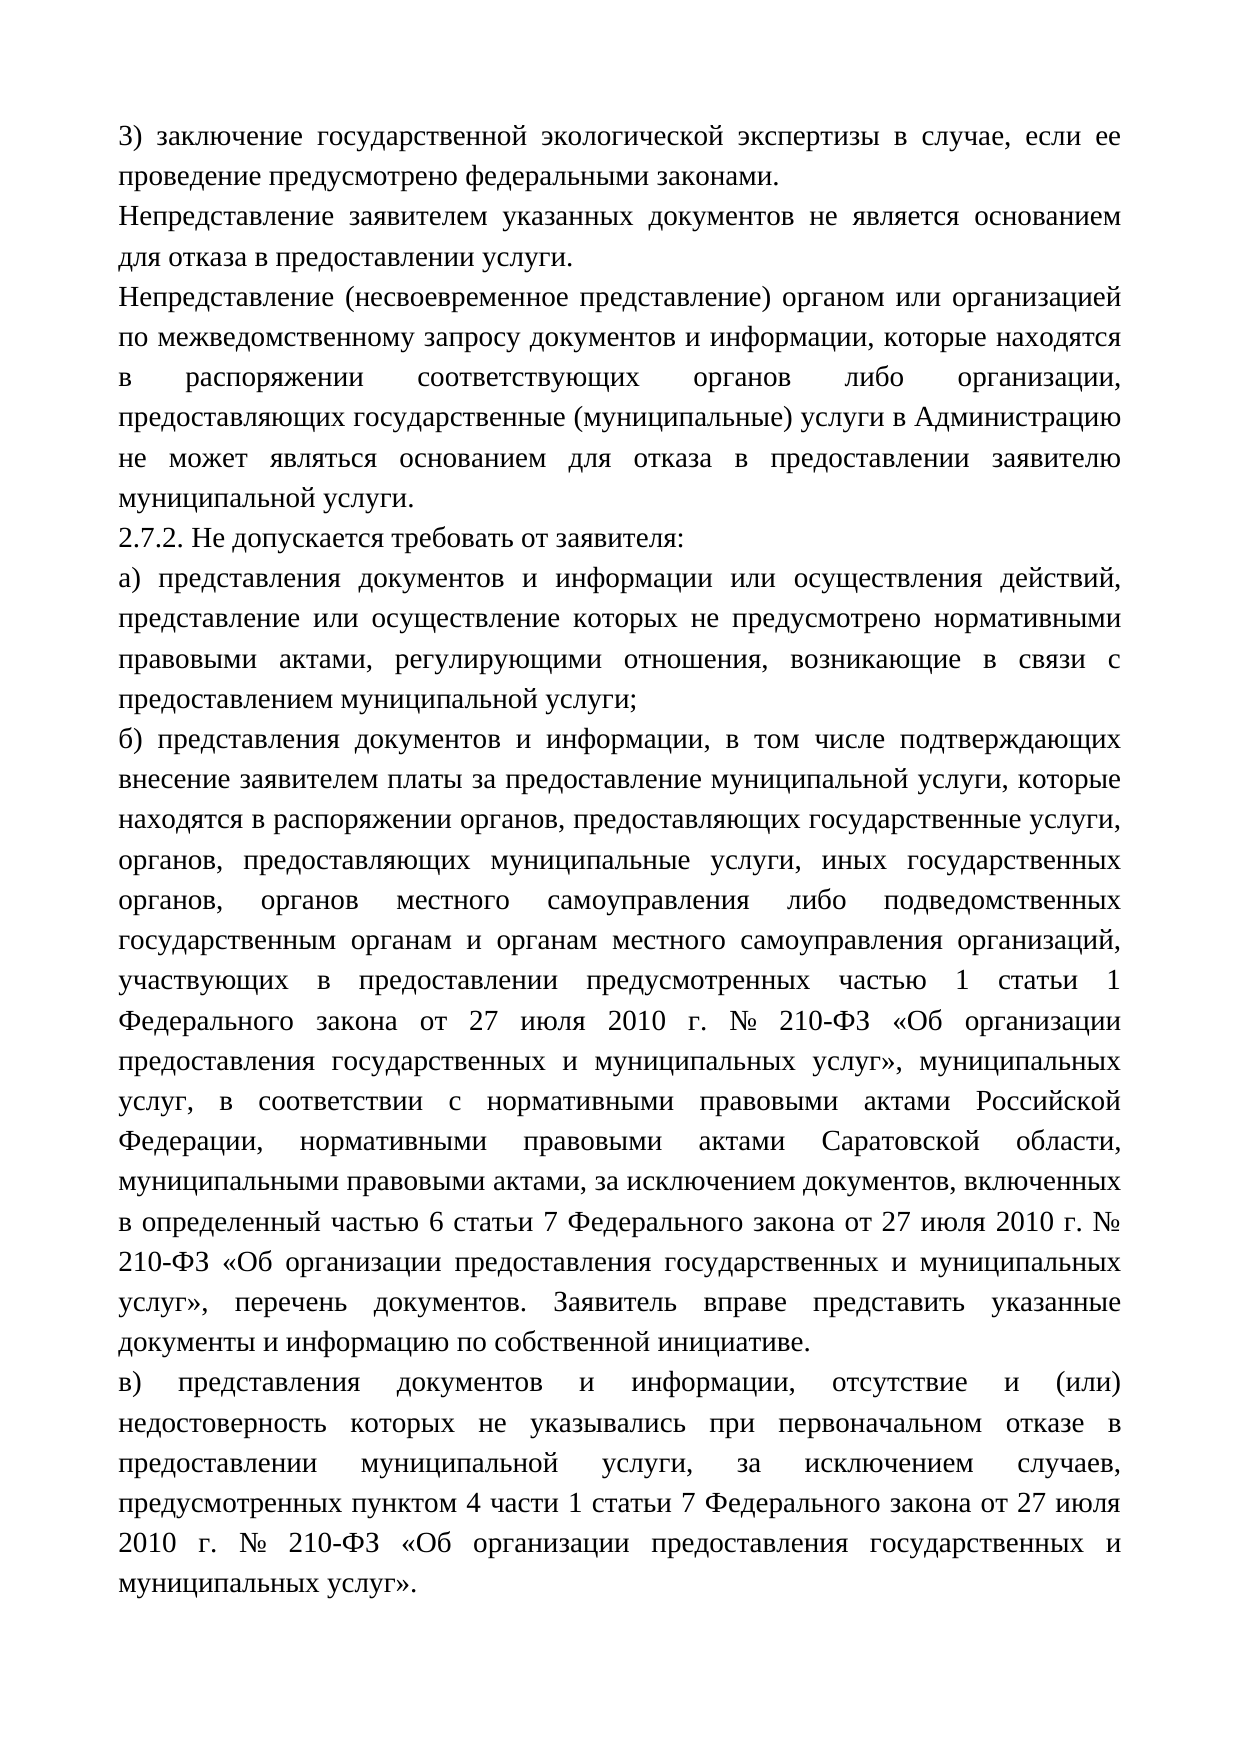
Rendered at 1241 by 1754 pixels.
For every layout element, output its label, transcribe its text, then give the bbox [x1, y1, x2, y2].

text Непредставление заявителем указанных документов не является основанием для отказа в предоставлении услуги. [118, 198, 1122, 272]
text б) представления документов и информации, в том числе подтверждающих внесение заявителем платы за предоставление муниципальной услуги, которые находятся в распоряжении органов, предоставляющих государственные услуги, органов, предоставляющих муниципальные услуги, иных государственных органов, органов местного самоуправления либо подведомственных государственным органам и органам местного самоуправления организаций, участвующих в предоставлении предусмотренных частью 1 статьи 1 Федерального закона от 27 июля 2010 г. № 210-ФЗ «Об организации предоставления государственных и муниципальных услуг», муниципальных услуг, в соответствии с нормативными правовыми актами Российской Федерации, нормативными правовыми актами Саратовской области, муниципальными правовыми актами, за исключением документов, включенных в определенный частью 6 статьи 7 Федерального закона от 27 июля 2010 г. № 210-ФЗ «Об организации предоставления государственных и муниципальных услуг», перечень документов. Заявитель вправе представить указанные документы и информацию по собственной инициативе. [118, 721, 1122, 1358]
text а) представления документов и информации или осуществления действий, представление или осуществление которых не предусмотрено нормативными правовыми актами, регулирующими отношения, возникающие в связи с предоставлением муниципальной услуги; [118, 560, 1122, 714]
text 3) заключение государственной экологической экспертизы в случае, если ее проведение предусмотрено федеральными законами. [118, 118, 1122, 192]
text Непредставление (несвоевременное представление) органом или организацией по межведомственному запросу документов и информации, которые находятся в распоряжении соответствующих органов либо организации, предоставляющих государственные (муниципальные) услуги в Администрацию не может являться основанием для отказа в предоставлении заявителю муниципальной услуги. [118, 279, 1122, 513]
text 2.7.2. Не допускается требовать от заявителя: [118, 520, 1122, 554]
text в) представления документов и информации, отсутствие и (или) недостоверность которых не указывались при первоначальном отказе в предоставлении муниципальной услуги, за исключением случаев, предусмотренных пунктом 4 части 1 статьи 7 Федерального закона от 27 июля 2010 г. № 210-ФЗ «Об организации предоставления государственных и муниципальных услуг». [118, 1364, 1122, 1599]
